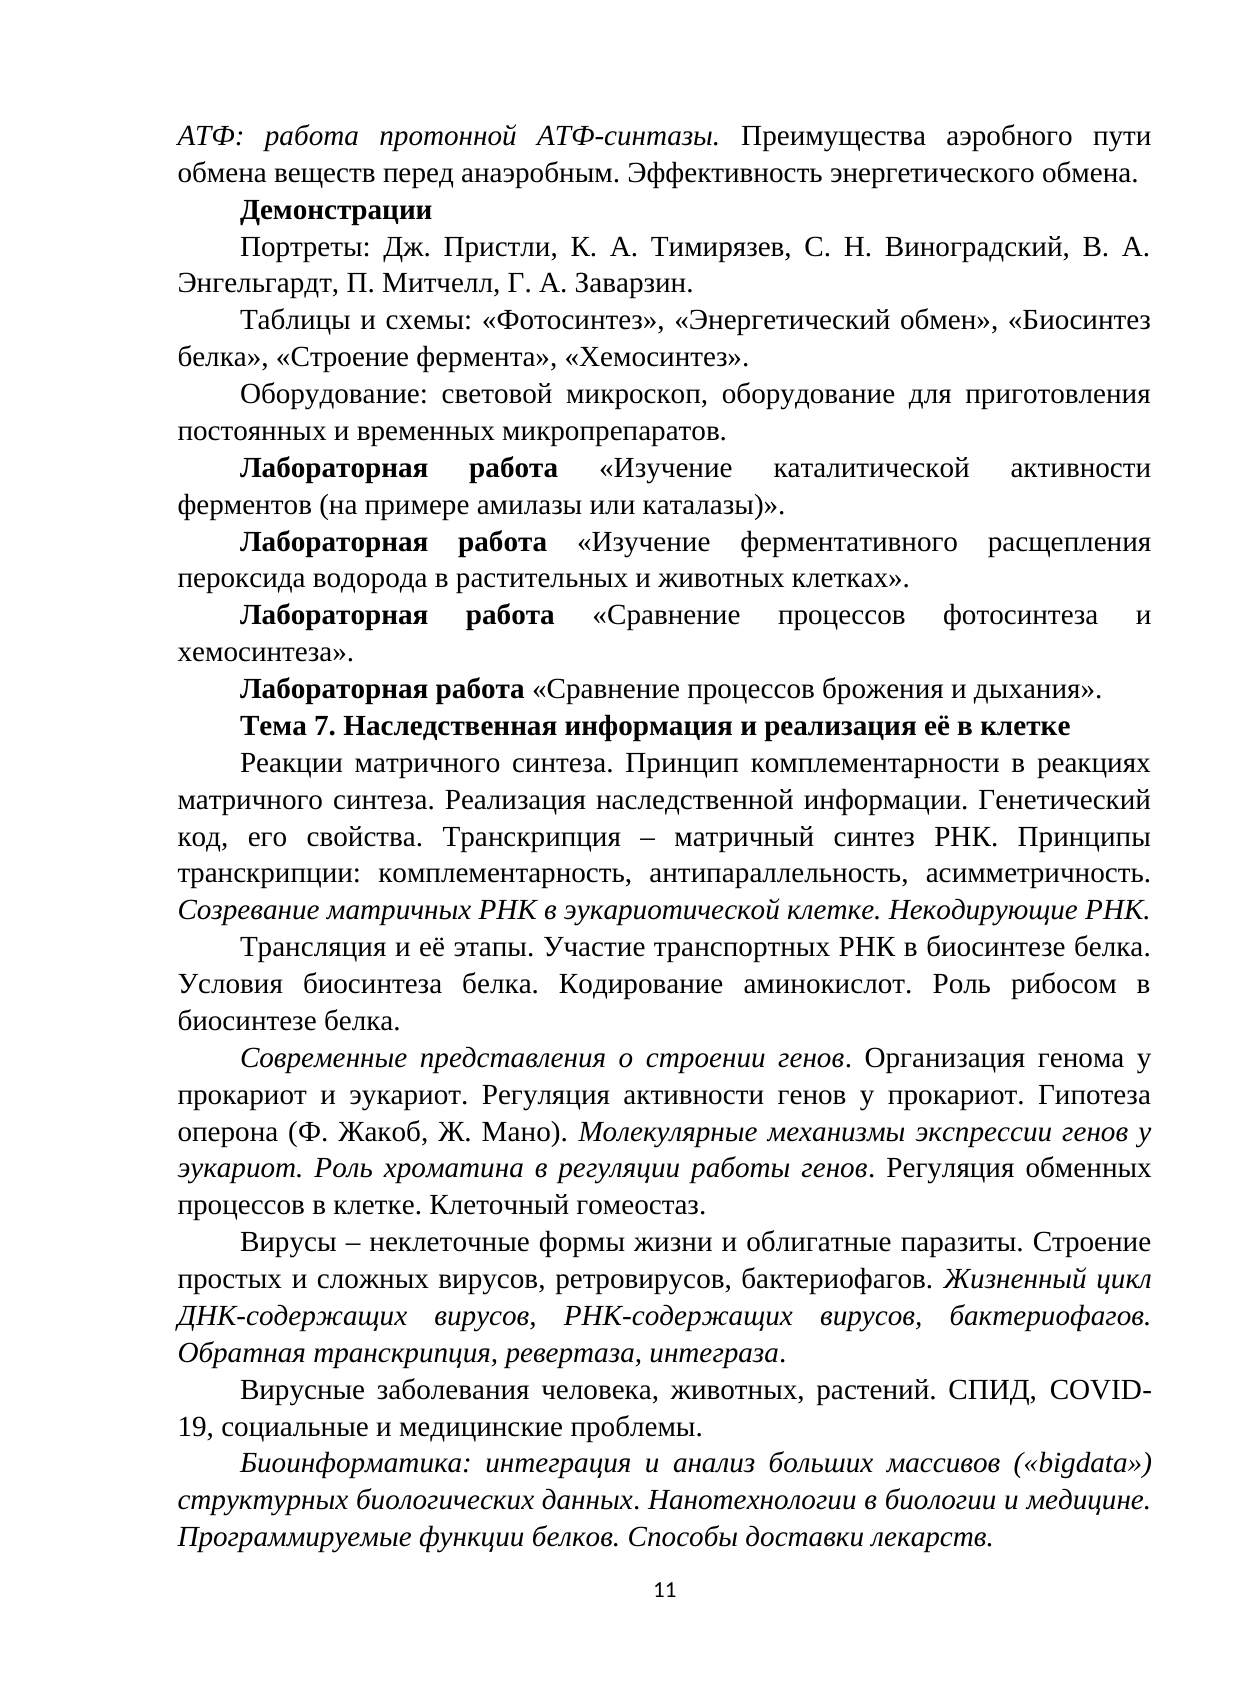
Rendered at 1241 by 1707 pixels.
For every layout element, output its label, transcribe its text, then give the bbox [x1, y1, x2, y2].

text Реакции матричного синтеза. Принцип комплементарности в реакциях матричного синтеза. Реализация наследственной информации. Генетический код, его свойства. Транскрипция – матричный синтез РНК. Принципы транскрипции: комплементарность, антипараллельность, асимметричность. Созревание матричных РНК в эукариотической клетке. Некодирующие РНК. [177, 745, 1152, 926]
text Лабораторная работа «Сравнение процессов фотосинтеза и хемосинтеза». [177, 597, 1152, 668]
text Современные представления о строении генов. Организация генома у прокариот и эукариот. Регуляция активности генов у прокариот. Гипотеза оперона (Ф. Жакоб, Ж. Мано). Молекулярные механизмы экспрессии генов у эукариот. Роль хроматина в регуляции работы генов. Регуляция обменных процессов в клетке. Клеточный гомеостаз. [177, 1040, 1152, 1221]
text Лабораторная работа «Изучение ферментативного расщепления пероксида водорода в растительных и животных клетках». [177, 524, 1152, 594]
text Тема 7. Наследственная информация и реализация её в клетке [177, 708, 1152, 742]
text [177, 118, 1152, 188]
text Лабораторная работа «Сравнение процессов брожения и дыхания». [177, 671, 1152, 705]
text Трансляция и её этапы. Участие транспортных РНК в биосинтезе белка. Условия биосинтеза белка. Кодирование аминокислот. Роль рибосом в биосинтезе белка. [177, 929, 1152, 1037]
text Портреты: Дж. Пристли, К. А. Тимирязев, С. Н. Виноградский, В. А. Энгельгардт, П. Митчелл, Г. А. Заварзин. [177, 229, 1152, 299]
text Таблицы и схемы: «Фотосинтез», «Энергетический обмен», «Биосинтез белка», «Строение фермента», «Хемосинтез». [177, 302, 1152, 373]
text Вирусы – неклеточные формы жизни и облигатные паразиты. Строение простых и сложных вирусов, ретровирусов, бактериофагов. Жизненный цикл ДНК-содержащих вирусов, РНК-содержащих вирусов, бактериофагов. Обратная транскрипция, ревертаза, интеграза. [177, 1224, 1152, 1368]
text Оборудование: световой микроскоп, оборудование для приготовления постоянных и временных микропрепаратов. [177, 376, 1152, 447]
text Биоинформатика: интеграция и анализ больших массивов («bigdata») структурных биологических данных. Нанотехнологии в биологии и медицине. Программируемые функции белков. Способы доставки лекарств. [177, 1446, 1152, 1553]
text Демонстрации [177, 192, 1152, 225]
text Лабораторная работа «Изучение каталитической активности ферментов (на примере амилазы или каталазы)». [177, 450, 1152, 520]
text Вирусные заболевания человека, животных, растений. СПИД, COVID-19, социальные и медицинские проблемы. [177, 1372, 1152, 1442]
